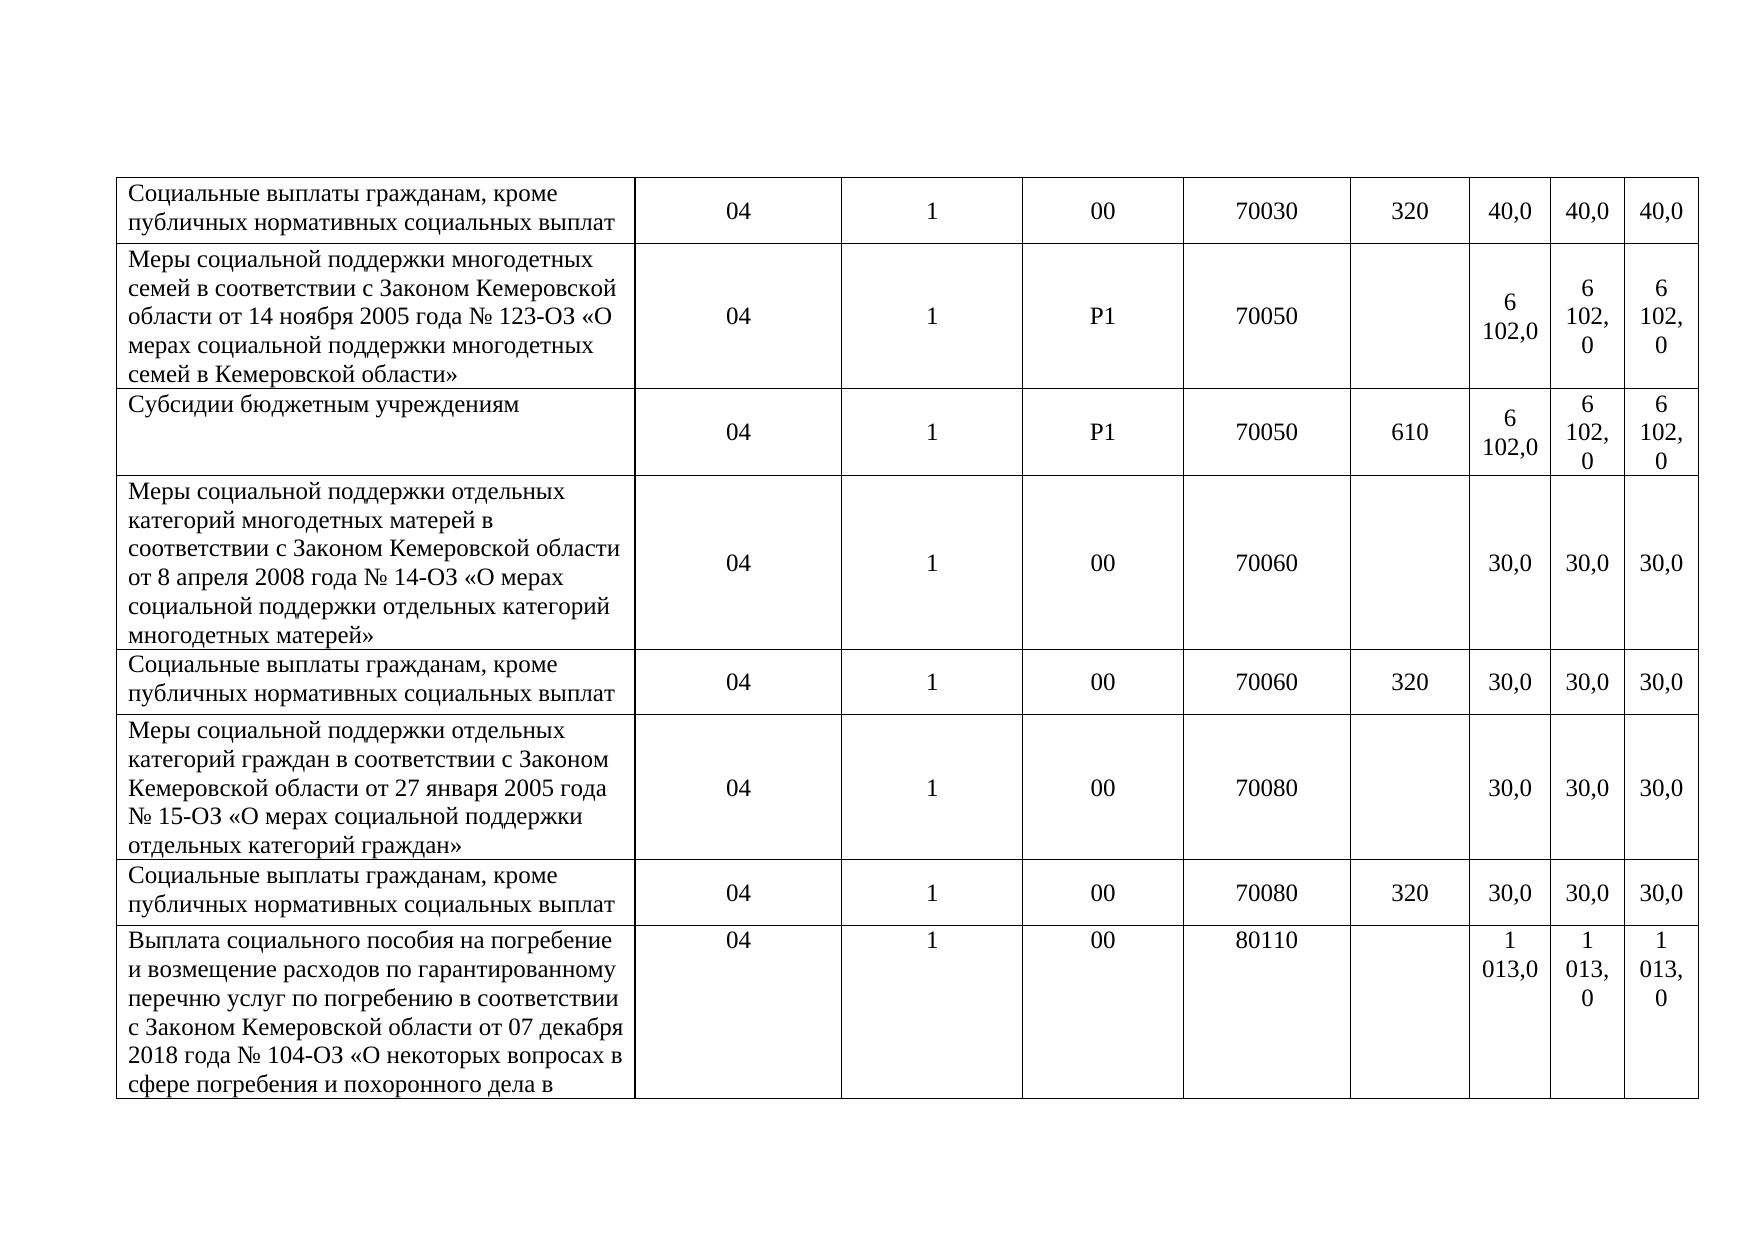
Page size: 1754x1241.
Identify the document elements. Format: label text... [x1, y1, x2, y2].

table_cell 30,0 [1625, 476, 1698, 648]
table_cell 30,0 [1551, 476, 1624, 648]
table_cell 30,0 [1625, 650, 1698, 714]
table_cell 70050 [1184, 244, 1350, 388]
table_cell 40,0 [1470, 178, 1550, 243]
table_cell 70060 [1184, 476, 1350, 648]
table_cell 320 [1351, 178, 1469, 243]
table_cell 6 102,0 [1625, 389, 1698, 475]
table_cell 6 102,0 [1625, 244, 1698, 388]
table_cell Меры социальной поддержки многодетных семей в соответствии с Законом Кемеровской области от 14 ноября 2005 года № 123-ОЗ «О мерах социальной поддержки многодетных семей в Кемеровской области» [117, 244, 634, 388]
table_cell 1 [842, 244, 1022, 388]
table_cell 04 [636, 860, 841, 924]
table_cell 70050 [1184, 389, 1350, 475]
table_cell 40,0 [1625, 178, 1698, 243]
table_cell Меры социальной поддержки отдельных категорий многодетных матерей в соответствии с Законом Кемеровской области от 8 апреля 2008 года № 14-ОЗ «О мерах социальной поддержки отдельных категорий многодетных матерей» [117, 476, 634, 648]
table_cell 04 [636, 244, 841, 388]
table_cell [1351, 926, 1469, 1098]
table_cell 1 [842, 715, 1022, 859]
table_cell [117, 926, 634, 1098]
table_cell 04 [636, 476, 841, 648]
table_cell 320 [1351, 650, 1469, 714]
table_cell 320 [1351, 860, 1469, 924]
table_cell 30,0 [1470, 476, 1550, 648]
table_cell 6 102,0 [1470, 389, 1550, 475]
table_cell 04 [636, 715, 841, 859]
table_cell Социальные выплаты гражданам, кроме публичных нормативных социальных выплат [117, 650, 634, 714]
table_cell 04 [636, 926, 841, 1098]
table_cell 30,0 [1470, 860, 1550, 924]
table_cell 70080 [1184, 715, 1350, 859]
table_cell Социальные выплаты гражданам, кроме публичных нормативных социальных выплат [117, 860, 634, 924]
table_cell 1 [842, 476, 1022, 648]
table_cell Субсидии бюджетным учреждениям [117, 389, 634, 475]
table_cell Социальные выплаты гражданам, кроме публичных нормативных социальных выплат [117, 178, 634, 243]
table_cell 30,0 [1625, 715, 1698, 859]
table_cell 00 [1023, 715, 1183, 859]
table_cell 00 [1023, 178, 1183, 243]
table_cell 1 [842, 860, 1022, 924]
table_cell 6 102,0 [1470, 244, 1550, 388]
table_cell 610 [1351, 389, 1469, 475]
table_cell 1 [842, 178, 1022, 243]
table_cell 04 [636, 389, 841, 475]
table_cell 30,0 [1551, 715, 1624, 859]
table_cell 1 [842, 926, 1022, 1098]
table_cell 30,0 [1470, 650, 1550, 714]
table_cell Р1 [1023, 244, 1183, 388]
table_cell [1351, 476, 1469, 648]
table_cell 70060 [1184, 650, 1350, 714]
table_cell 04 [636, 178, 841, 243]
table_cell Меры социальной поддержки отдельных категорий граждан в соответствии с Законом Кемеровской области от 27 января 2005 года № 15-ОЗ «О мерах социальной поддержки отдельных категорий граждан» [117, 715, 634, 859]
table_cell 6 102,0 [1551, 389, 1624, 475]
table_cell 40,0 [1551, 178, 1624, 243]
table_cell 30,0 [1551, 860, 1624, 924]
table_cell 00 [1023, 476, 1183, 648]
table_cell 1 [842, 650, 1022, 714]
table_cell 1 013,0 [1470, 926, 1550, 1098]
table_cell 70080 [1184, 860, 1350, 924]
table_cell 80110 [1184, 926, 1350, 1098]
table_cell Р1 [1023, 389, 1183, 475]
table_cell 00 [1023, 650, 1183, 714]
table_cell 00 [1023, 860, 1183, 924]
table_cell 1 013,0 [1625, 926, 1698, 1098]
table_cell 6 102,0 [1551, 244, 1624, 388]
table_cell 70030 [1184, 178, 1350, 243]
table_cell [1351, 715, 1469, 859]
table_cell 1 [842, 389, 1022, 475]
table_cell 1 013,0 [1551, 926, 1624, 1098]
table_cell 30,0 [1551, 650, 1624, 714]
table_cell 30,0 [1470, 715, 1550, 859]
table_cell [1351, 244, 1469, 388]
table_cell 00 [1023, 926, 1183, 1098]
table_cell 04 [636, 650, 841, 714]
table_cell 30,0 [1625, 860, 1698, 924]
